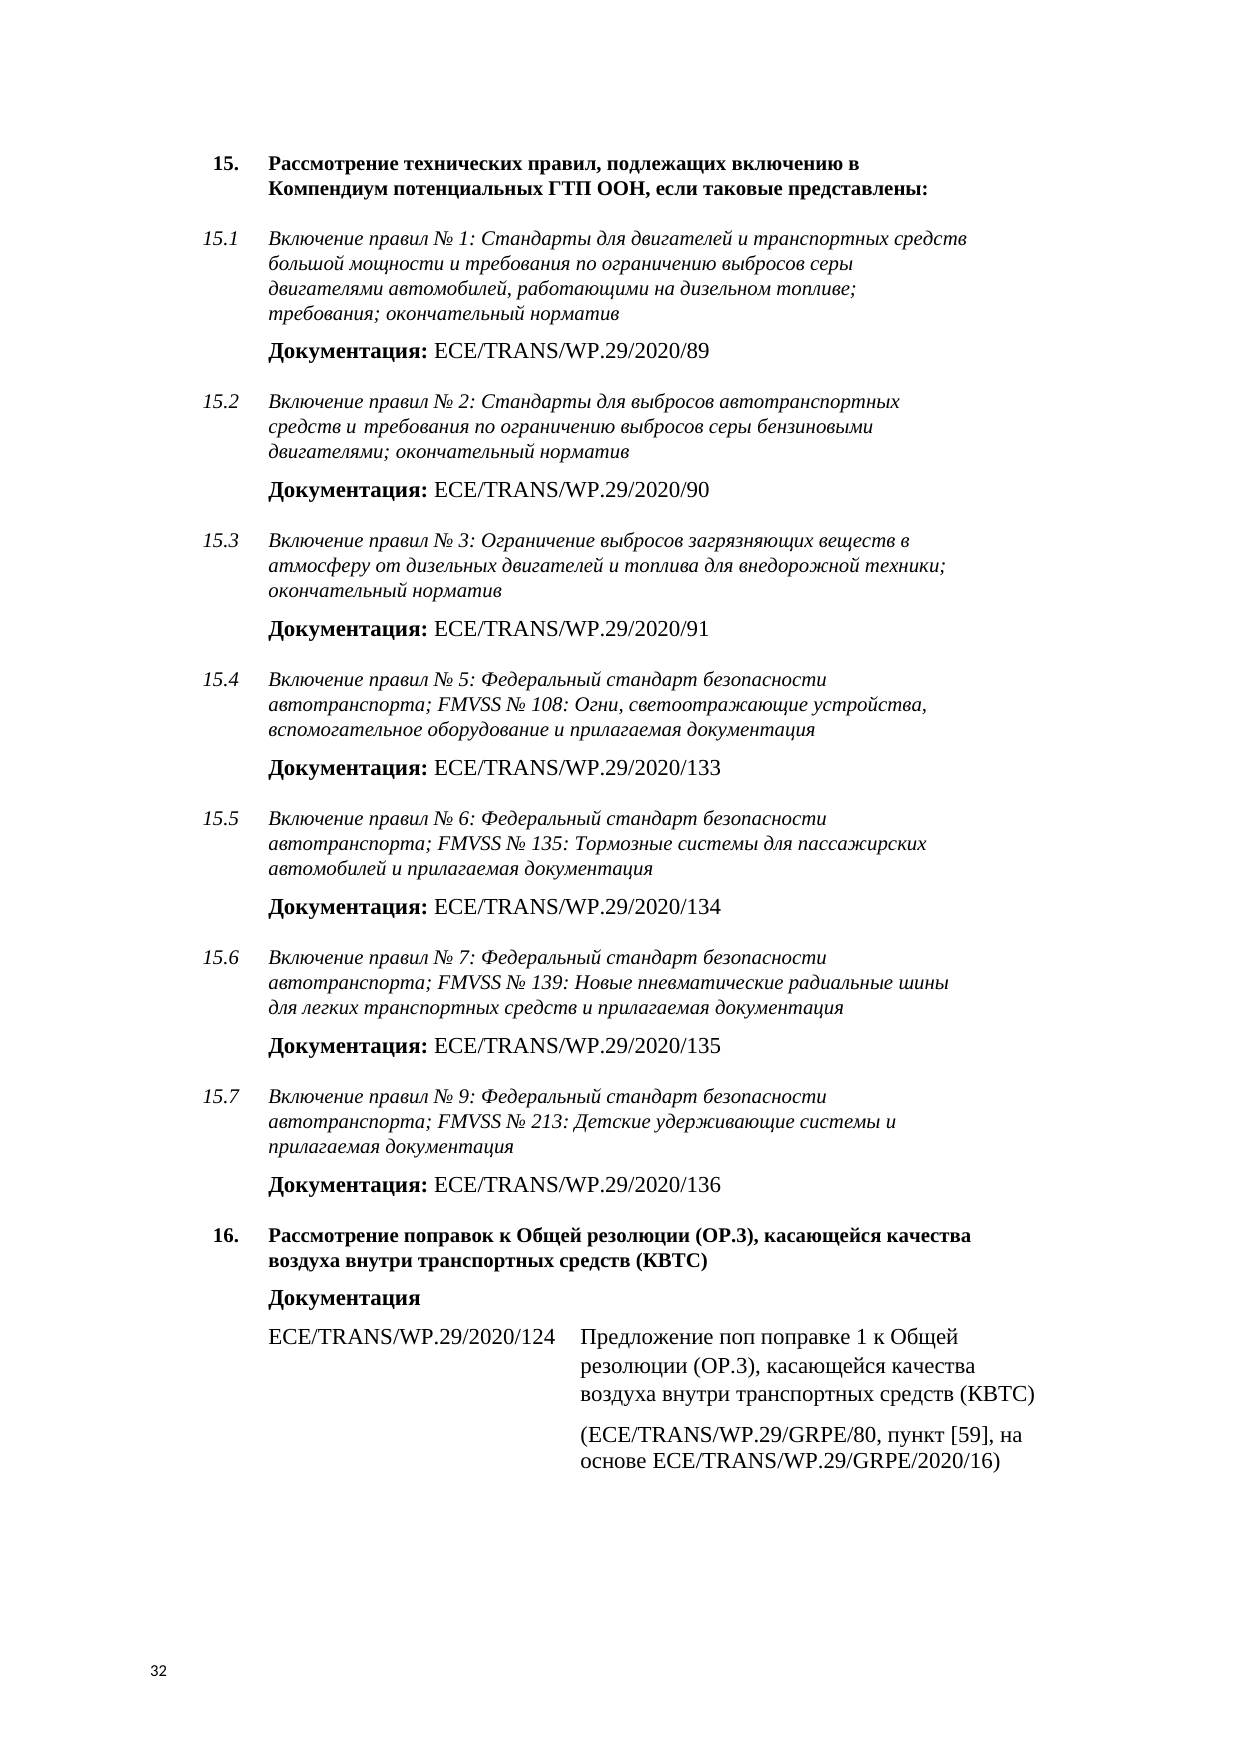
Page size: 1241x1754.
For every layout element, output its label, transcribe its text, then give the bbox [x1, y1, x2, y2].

text Документация: ECE/TRANS/WP.29/2020/90 [209, 476, 972, 503]
text 15.2 Включение правил № 2: Стандарты для выбросов автотранспортных средств и требования по ограничению выбросов серы бензиновыми двигателями; окончательный норматив [150, 389, 972, 464]
text Документация: ECE/TRANS/WP.29/2020/89 [209, 337, 972, 364]
text 15. Рассмотрение технических правил, подлежащих включению в Компендиум потенциальных ГТП ООН, если таковые представлены: [150, 150, 972, 200]
text Документация: ECE/TRANS/WP.29/2020/91 [209, 615, 972, 642]
text Документация: ECE/TRANS/WP.29/2020/133 [209, 754, 972, 780]
text Документация: ECE/TRANS/WP.29/2020/134 [209, 893, 972, 919]
text 15.4 Включение правил № 5: Федеральный стандарт безопасности автотранспорта; FMVSS № 108: Огни, светоотражающие устройства, вспомогательное оборудование и прилагаемая документация [150, 667, 972, 742]
text 15.7 Включение правил № 9: Федеральный стандарт безопасности автотранспорта; FMVSS № 213: Детские удерживающие системы и прилагаемая документация [150, 1083, 972, 1158]
text 15.6 Включение правил № 7: Федеральный стандарт безопасности автотранспорта; FMVSS № 139: Новые пневматические радиальные шины для легких транспортных средств и прилагаемая документация [150, 944, 972, 1019]
text 16. Рассмотрение поправок к Общей резолюции (ОР.3), касающейся качества воздуха внутри транспортных средств (КВТС) [150, 1222, 972, 1272]
table_header Предложение поп поправке 1 к Общей резолюции (ОР.3), касающейся качества воздуха внутри транспортных средств (КВТС) (ECE/TRANS/WP.29/GRPE/80, пункт [59], на основе ECE/TRANS/WP.29/GRPE/2020/16) [580, 1323, 1036, 1486]
text Документация [268, 1284, 972, 1311]
text 15.5 Включение правил № 6: Федеральный стандарт безопасности автотранспорта; FMVSS № 135: Тормозные системы для пассажирских автомобилей и прилагаемая документация [150, 805, 972, 880]
text Документация: ECE/TRANS/WP.29/2020/136 [209, 1171, 972, 1197]
text 15.3 Включение правил № 3: Ограничение выбросов загрязняющих веществ в атмосферу от дизельных двигателей и топлива для внедорожной техники; окончательный норматив [150, 528, 972, 603]
text Документация: ECE/TRANS/WP.29/2020/135 [209, 1032, 972, 1058]
text 15.1 Включение правил № 1: Стандарты для двигателей и транспортных средств большой мощности и требования по ограничению выбросов серы двигателями автомобилей, работающими на дизельном топливе; требования; окончательный норматив [150, 225, 972, 325]
table_header ECE/TRANS/WP.29/2020/124 [268, 1323, 580, 1486]
